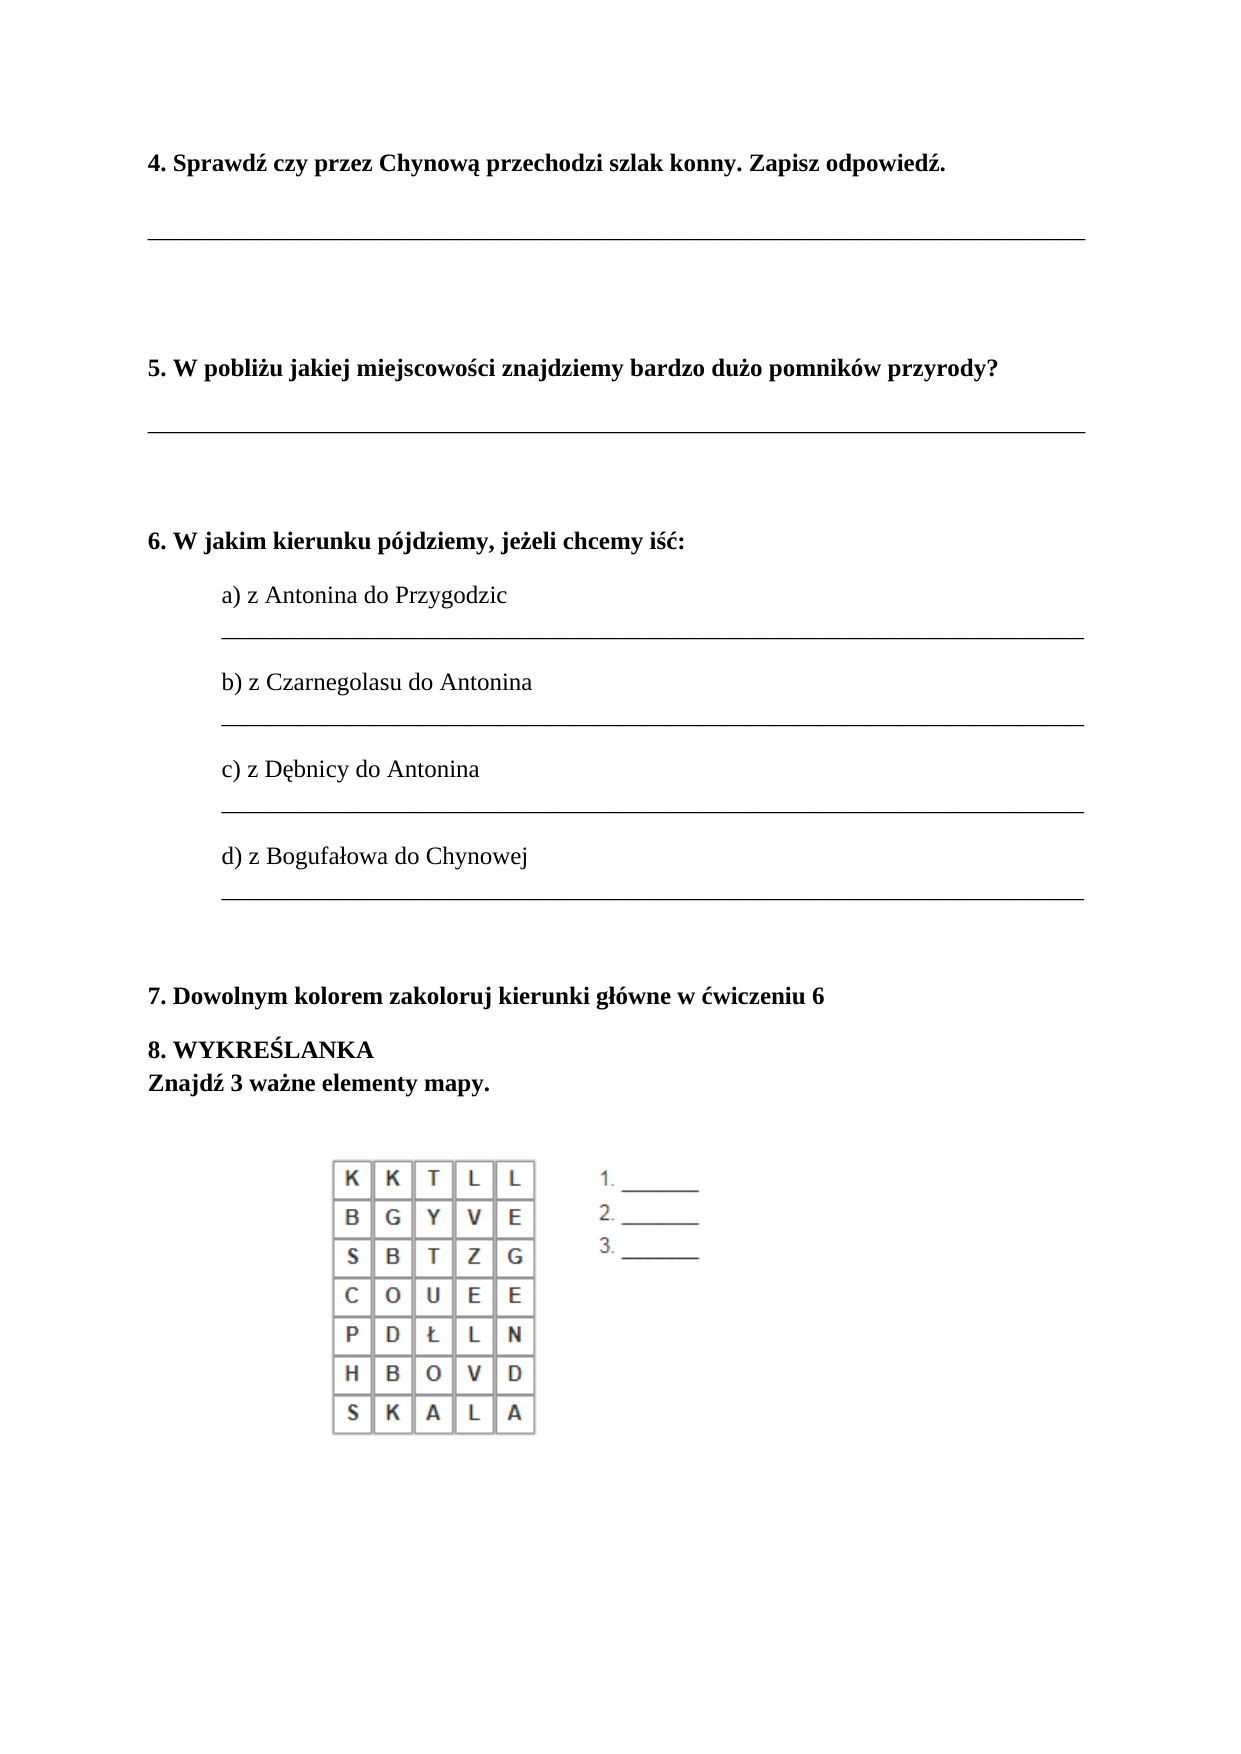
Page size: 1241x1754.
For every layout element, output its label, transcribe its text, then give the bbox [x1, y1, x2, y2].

text ___________________________________________________________________________ [148, 407, 1093, 501]
picture [147, 1122, 988, 1446]
text 7. Dowolnym kolorem zakoloruj kierunki główne w ćwiczeniu 6 [148, 981, 1093, 1010]
text c) z Dębnicy do Antonina _____________________________________________________________________ [148, 754, 1093, 816]
text 4. Sprawdź czy przez Chynową przechodzi szlak konny. Zapisz odpowiedź. ___________________________________________________________________________ [148, 148, 1093, 274]
text 8. WYKREŚLANKA Znajdź 3 ważne elementy mapy. [148, 1035, 1093, 1097]
text d) z Bogufałowa do Chynowej _____________________________________________________________________ [148, 841, 1093, 902]
text 5. W pobliżu jakiej miejscowości znajdziemy bardzo dużo pomników przyrody? [148, 353, 1093, 382]
text a) z Antonina do Przygodzic _____________________________________________________________________ [148, 580, 1093, 642]
text b) z Czarnegolasu do Antonina _____________________________________________________________________ [148, 667, 1093, 729]
text 6. W jakim kierunku pójdziemy, jeżeli chcemy iść: [148, 526, 1093, 555]
